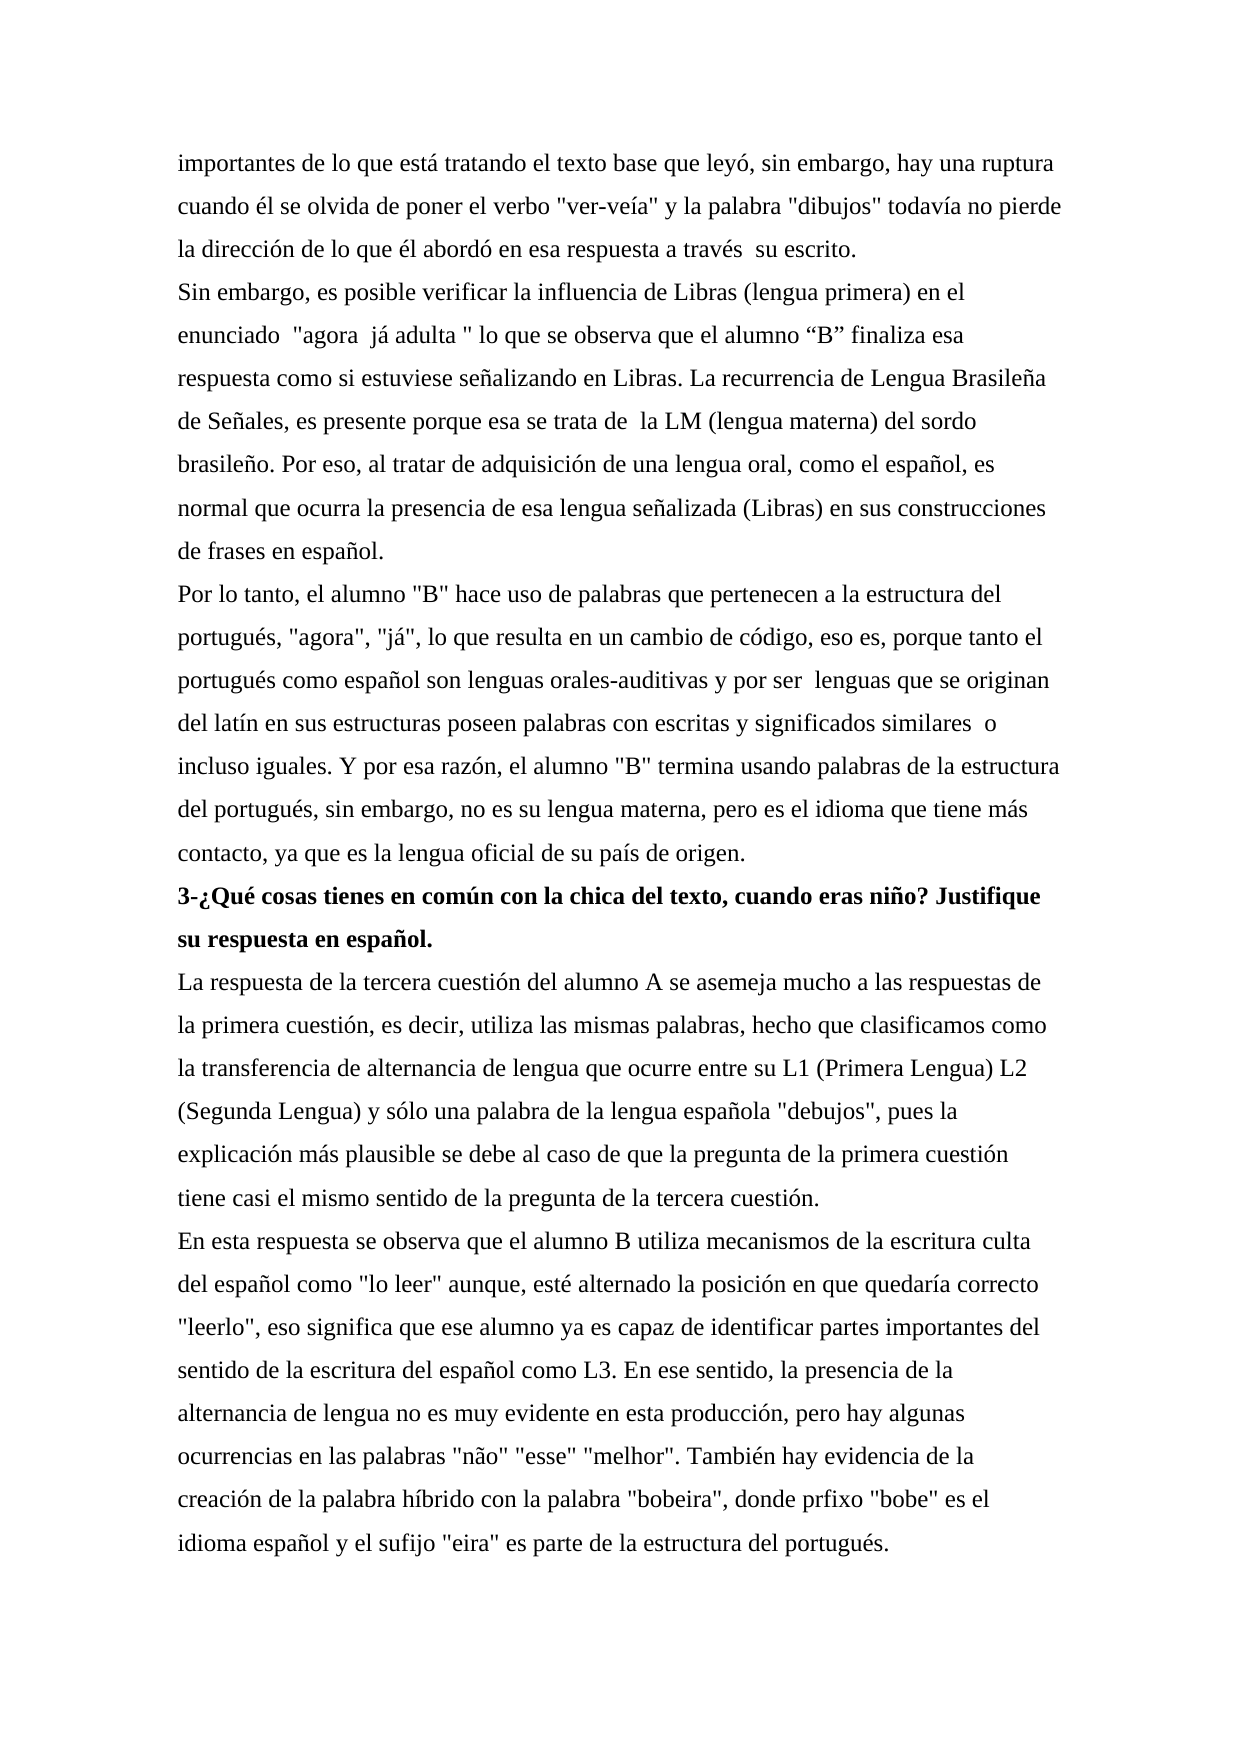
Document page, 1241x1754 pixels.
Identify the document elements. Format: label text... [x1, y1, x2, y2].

text En esta respuesta se observa que el alumno B utiliza mecanismos de la escritura culta del español como "lo leer" aunque, esté alternado la posición en que quedaría correcto "leerlo", eso significa que ese alumno ya es capaz de identificar partes importantes del sentido de la escritura del español como L3. En ese sentido, la presencia de la alternancia de lengua no es muy evidente en esta producción, pero hay algunas ocurrencias en las palabras "não" "esse" "melhor". También hay evidencia de la creación de la palabra híbrido con la palabra "bobeira", donde prfixo "bobe" es el idioma español y el sufijo "eira" es parte de la estructura del portugués. [177, 1226, 1063, 1556]
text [177, 148, 1063, 263]
text Sin embargo, es posible verificar la influencia de Libras (lengua primera) en el enunciado "agora já adulta " lo que se observa que el alumno “B” finaliza esa respuesta como si estuviese señalizando en Libras. La recurrencia de Lengua Brasileña de Señales, es presente porque esa se trata de la LM (lengua materna) del sordo brasileño. Por eso, al tratar de adquisición de una lengua oral, como el español, es normal que ocurra la presencia de esa lengua señalizada (Libras) en sus construcciones de frases en español. [177, 277, 1063, 564]
text Por lo tanto, el alumno "B" hace uso de palabras que pertenecen a la estructura del portugués, "agora", "já", lo que resulta en un cambio de código, eso es, porque tanto el portugués como español son lenguas orales-auditivas y por ser lenguas que se originan del latín en sus estructuras poseen palabras con escritas y significados similares o incluso iguales. Y por esa razón, el alumno "B" termina usando palabras de la estructura del portugués, sin embargo, no es su lengua materna, pero es el idioma que tiene más contacto, ya que es la lengua oficial de su país de origen. [177, 579, 1063, 866]
text 3-¿Qué cosas tienes en común con la chica del texto, cuando eras niño? Justifique su respuesta en español. [177, 881, 1063, 953]
text La respuesta de la tercera cuestión del alumno A se asemeja mucho a las respuestas de la primera cuestión, es decir, utiliza las mismas palabras, hecho que clasificamos como la transferencia de alternancia de lengua que ocurre entre su L1 (Primera Lengua) L2 (Segunda Lengua) y sólo una palabra de la lengua española "debujos", pues la explicación más plausible se debe al caso de que la pregunta de la primera cuestión tiene casi el mismo sentido de la pregunta de la tercera cuestión. [177, 967, 1063, 1211]
